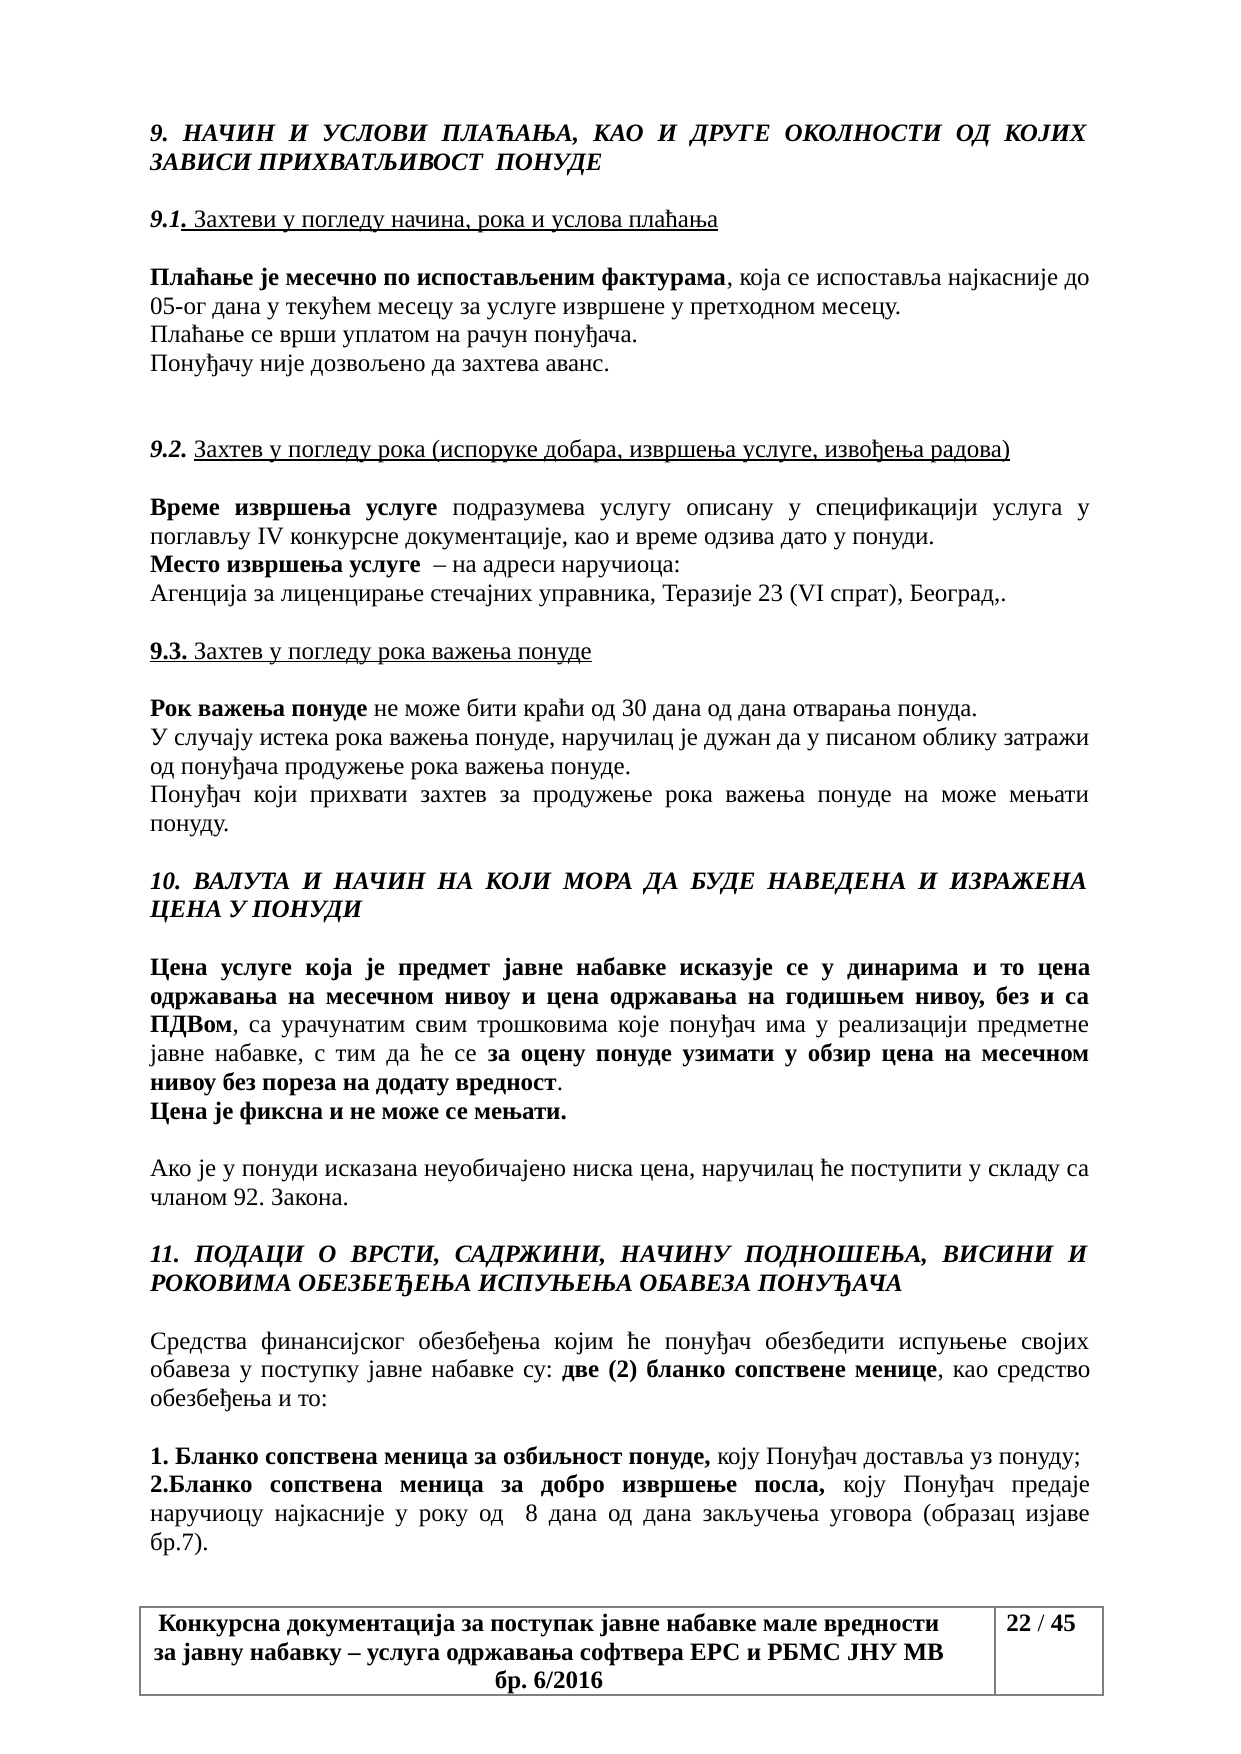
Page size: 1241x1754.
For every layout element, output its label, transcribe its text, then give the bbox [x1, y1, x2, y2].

text 9.3. Захтев у погледу рока важења понуде [150, 636, 1090, 664]
text 9.1. Захтеви у погледу начина, рока и услова плаћања [150, 204, 1090, 233]
text 9.2. Захтев у погледу рока (испоруке добара, извршења услуге, извођења радова) [150, 434, 1090, 463]
text Ако је у понуди исказана неуобичајено ниска цена, наручилац ће поступити у складу са чланом 92. Закона. [150, 1153, 1090, 1211]
text 1. Бланко сопствена меница за озбиљност понуде, коју Понуђач доставља уз понуду; [150, 1441, 1090, 1469]
text Плаћање је месечно по испостављеним фактурама, која се испоставља најкасније до 05-ог дана у текућем месецу за услуге извршене у претходном месецу. [150, 262, 1090, 319]
text Рок важења понуде не може бити краћи од 30 дана од дана отварања понуда. [150, 693, 1090, 722]
text Место извршења услуге – на адреси наручиоца: [150, 549, 1090, 578]
text 9. НАЧИН И УСЛОВИ ПЛАЋАЊА, КАО И ДРУГЕ ОКОЛНОСТИ ОД КОЈИХ ЗАВИСИ ПРИХВАТЉИВОСТ ПОНУДЕ [150, 118, 1090, 176]
text Цена услуге која је предмет јавне набавке исказује се у динарима и то цена одржавања на месечном нивоу и цена одржавања на годишњем нивоу, без и са ПДВом, са урачунатим свим трошковима које понуђач има у реализацији предметне јавне набавке, с тим да ће се за оцену понуде узимати у обзир цена на месечном нивоу без пореза на додату вредност. [150, 952, 1090, 1096]
text 2.Бланко сопствена меница за добро извршење посла, коју Понуђач предаје наручиоцу најкасније у року од 8 дана од дана закључења уговора (образац изјаве бр.7). [150, 1469, 1090, 1556]
text Понуђачу није дозвољено да захтева аванс. [150, 348, 1090, 377]
text 11. ПОДАЦИ О ВРСТИ, САДРЖИНИ, НАЧИНУ ПОДНОШЕЊА, ВИСИНИ И РОКОВИМА ОБЕЗБЕЂЕЊА ИСПУЊЕЊА ОБАВЕЗА ПОНУЂАЧА [150, 1239, 1090, 1297]
text Агенција за лиценцирање стечајних управника, Teразије 23 (VI спрат), Београд,. [150, 578, 1090, 607]
text У случају истека рока важења понуде, наручилац је дужан да у писаном облику затражи од понуђача продужење рока важења понуде. [150, 722, 1090, 779]
text Понуђач који прихвати захтев за продужење рока важења понуде на може мењати понуду. [150, 779, 1090, 837]
text Плаћање се врши уплатом на рачун понуђача. [150, 319, 1090, 348]
text Цена је фиксна и не може се мењати. [150, 1096, 1090, 1124]
text Време извршења услуге подразумева услугу описану у спецификацији услуга у поглављу IV конкурсне документације, као и време одзива дато у понуди. [150, 492, 1090, 549]
text Средства финансијског обезбеђења којим ће понуђач обезбедити испуњење својих обавеза у поступку јавне набавке су: две (2) бланко сопствене менице, као средство обезбеђења и то: [150, 1326, 1090, 1412]
text 10. ВАЛУТА И НАЧИН НА КОЈИ МОРА ДА БУДЕ НАВЕДЕНА И ИЗРАЖЕНА ЦЕНА У ПОНУДИ [150, 866, 1090, 923]
